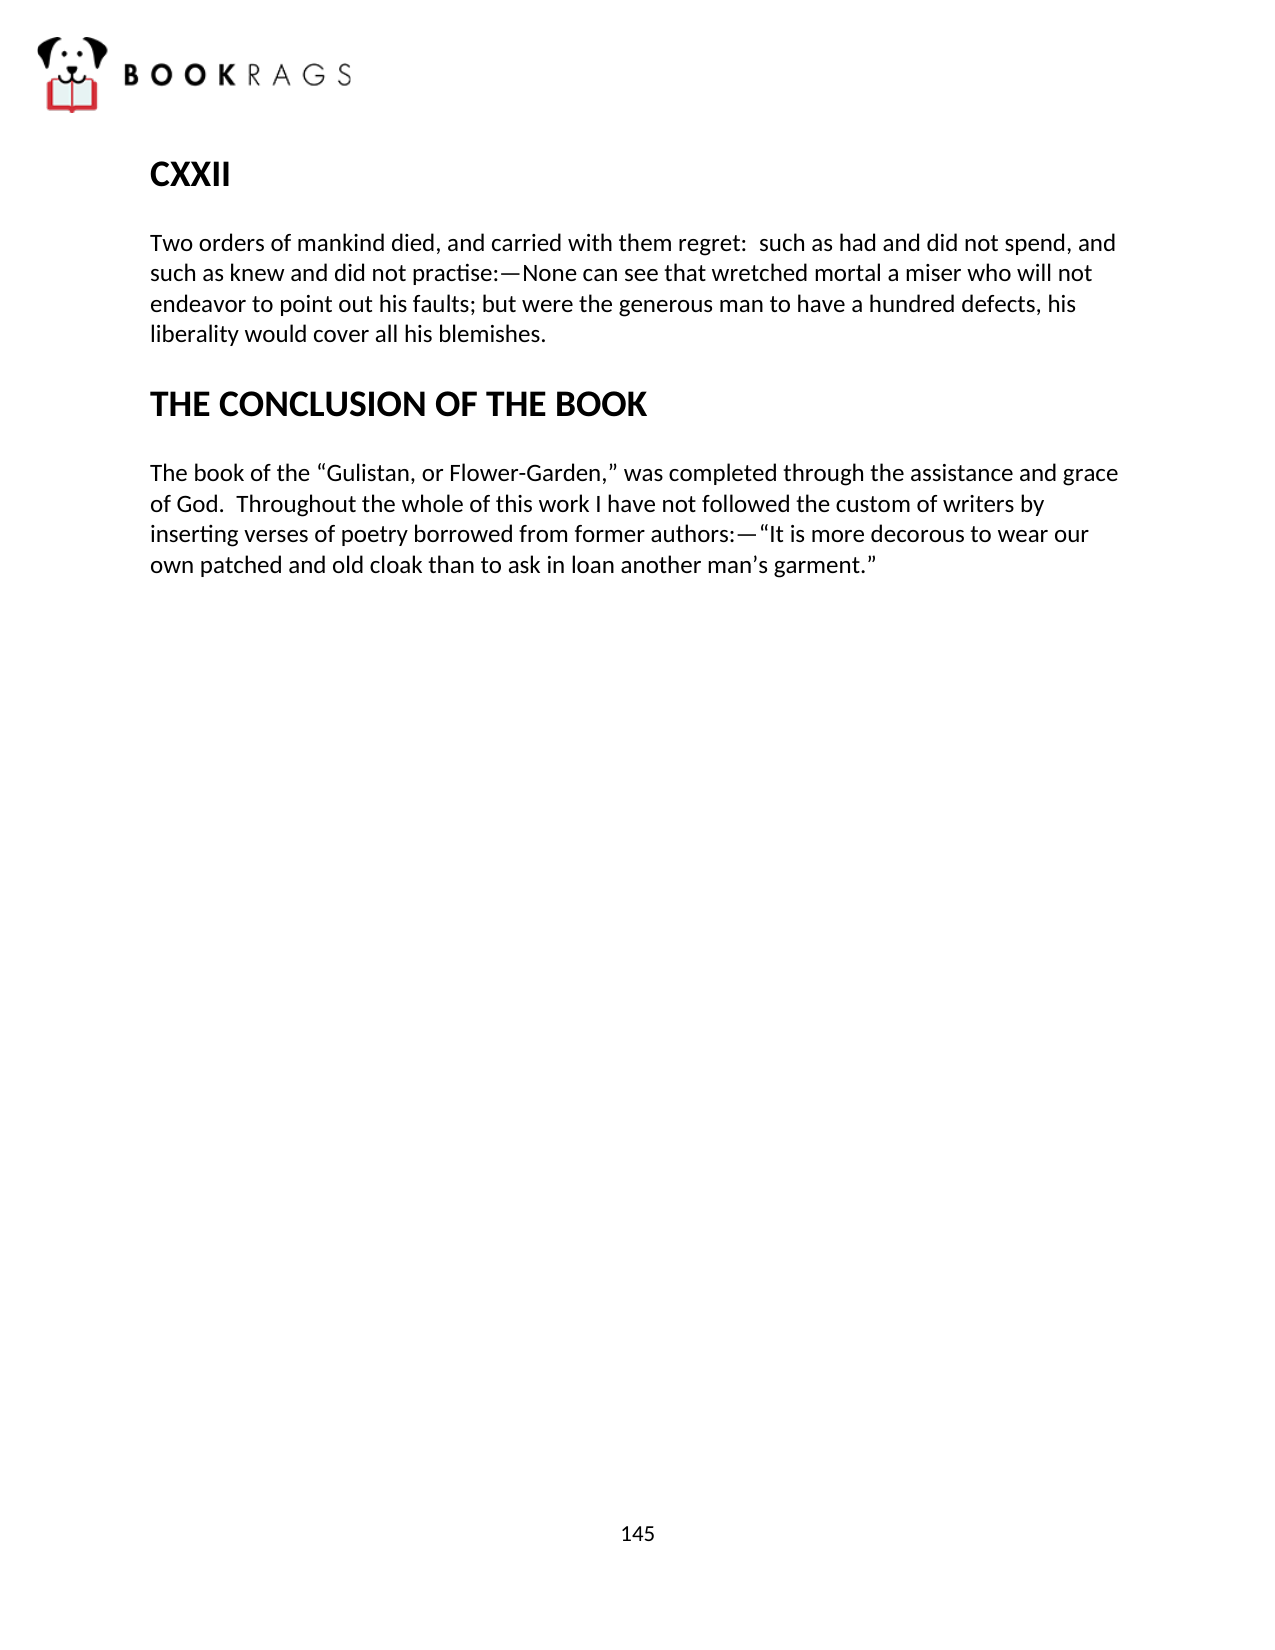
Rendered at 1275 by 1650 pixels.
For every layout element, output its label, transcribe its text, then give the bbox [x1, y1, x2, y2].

text THE CONCLUSION OF THE BOOK [150, 380, 1125, 426]
picture [37, 37, 351, 113]
text The book of the “Gulistan, or Flower-Garden,” was completed through the assistance and grace of God. Throughout the whole of this work I have not followed the custom of writers by inserting verses of poetry borrowed from former authors:—­“It is more decorous to wear our own patched and old cloak than to ask in loan another man’s garment.” [150, 457, 1125, 579]
text CXXII [150, 150, 1125, 196]
text Two orders of mankind died, and carried with them regret: such as had and did not spend, and such as knew and did not practise:—­None can see that wretched mortal a miser who will not endeavor to point out his faults; but were the generous man to have a hundred defects, his liberality would cover all his blemishes. [150, 227, 1125, 349]
